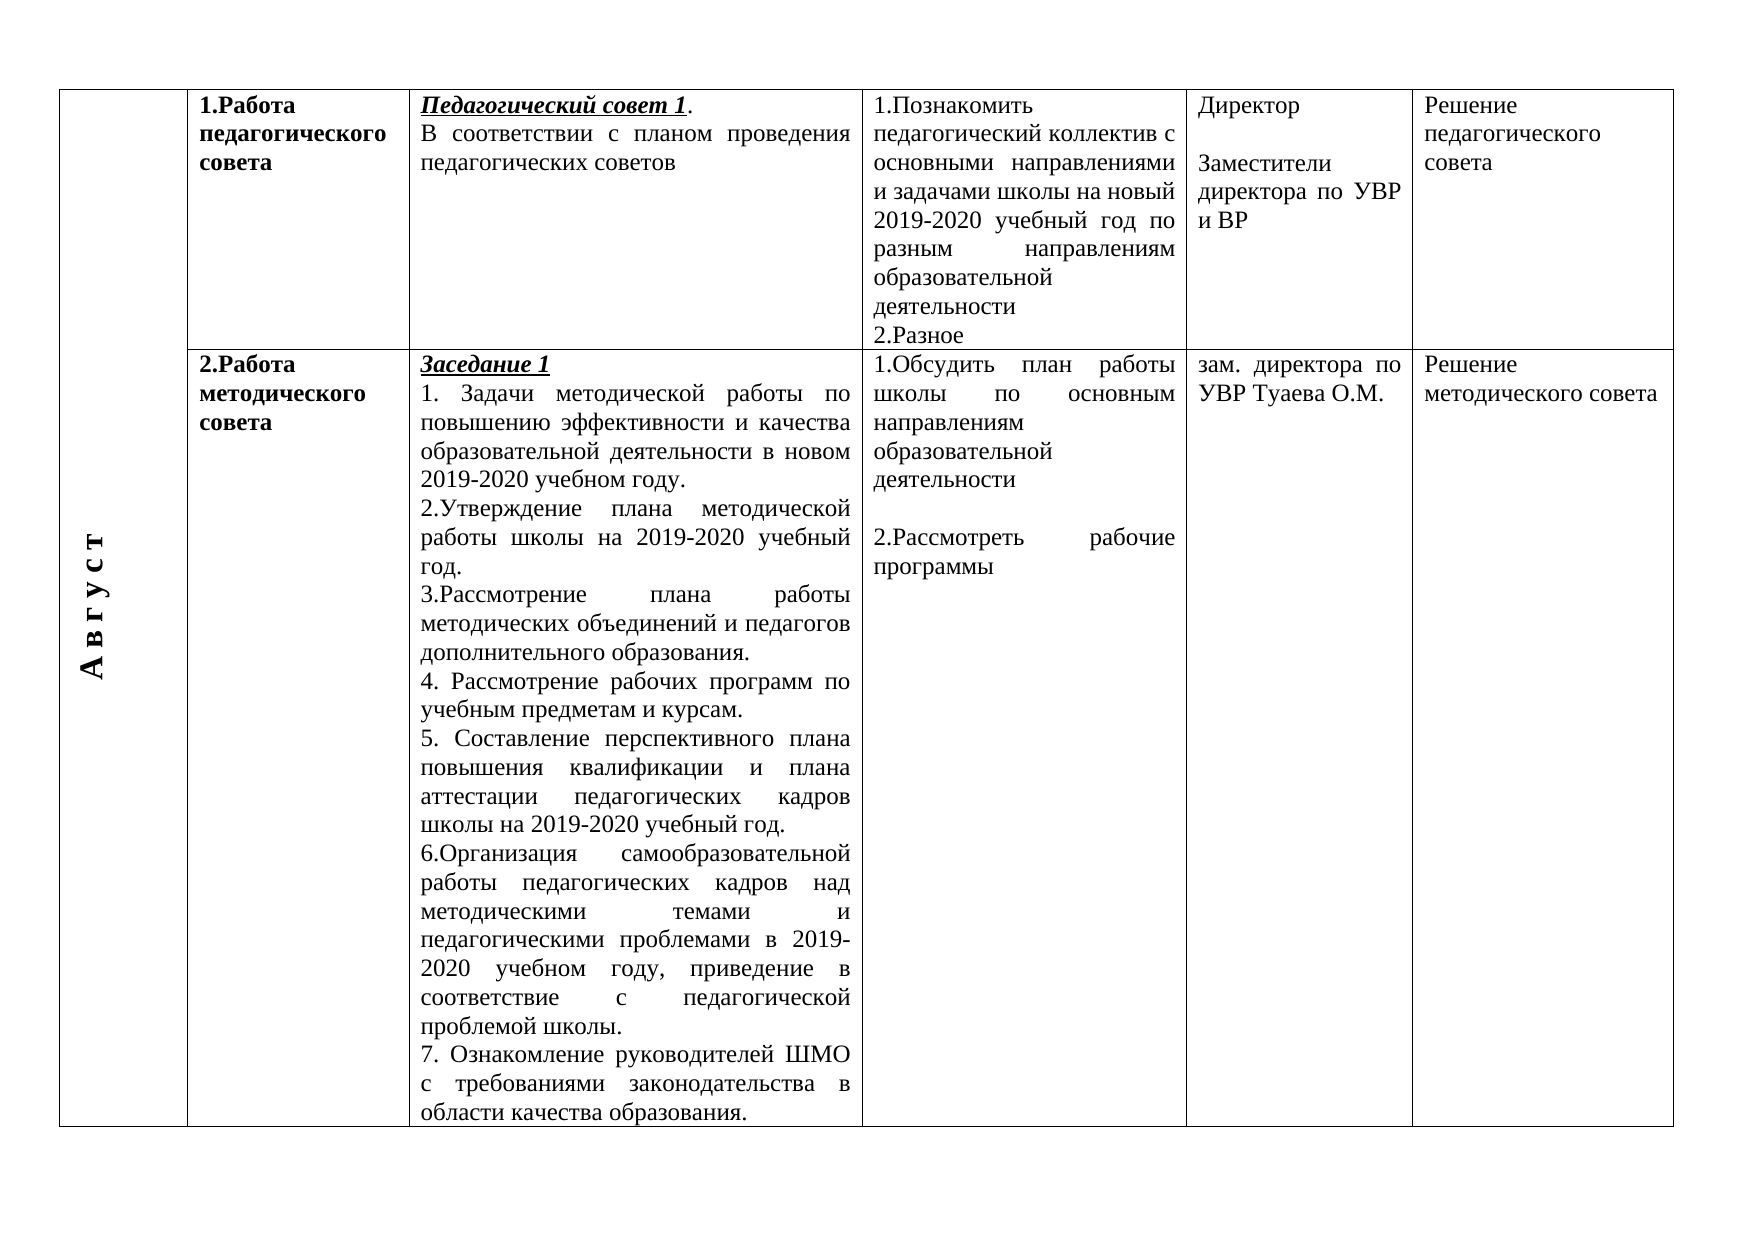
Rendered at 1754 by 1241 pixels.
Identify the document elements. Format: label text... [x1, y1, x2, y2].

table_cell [1413, 350, 1673, 1126]
table_cell 1.Работа педагогического совета [188, 90, 409, 348]
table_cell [188, 350, 409, 1126]
table_cell Решение педагогического совета [1413, 90, 1673, 348]
table_cell 1.Познакомить педагогический коллектив с основными направлениями и задачами школы на новый 2019-2020 учебный год по разным направлениям образовательной деятельности 2.Разное [863, 90, 1186, 348]
table_cell Педагогический совет 1. В соответствии с планом проведения педагогических советов [410, 90, 862, 348]
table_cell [863, 350, 1186, 1126]
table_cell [1187, 350, 1412, 1126]
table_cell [410, 350, 862, 1126]
table_cell Директор Заместители директора по УВР и ВР [1187, 90, 1412, 348]
table_cell А в г у с т [60, 90, 187, 1126]
